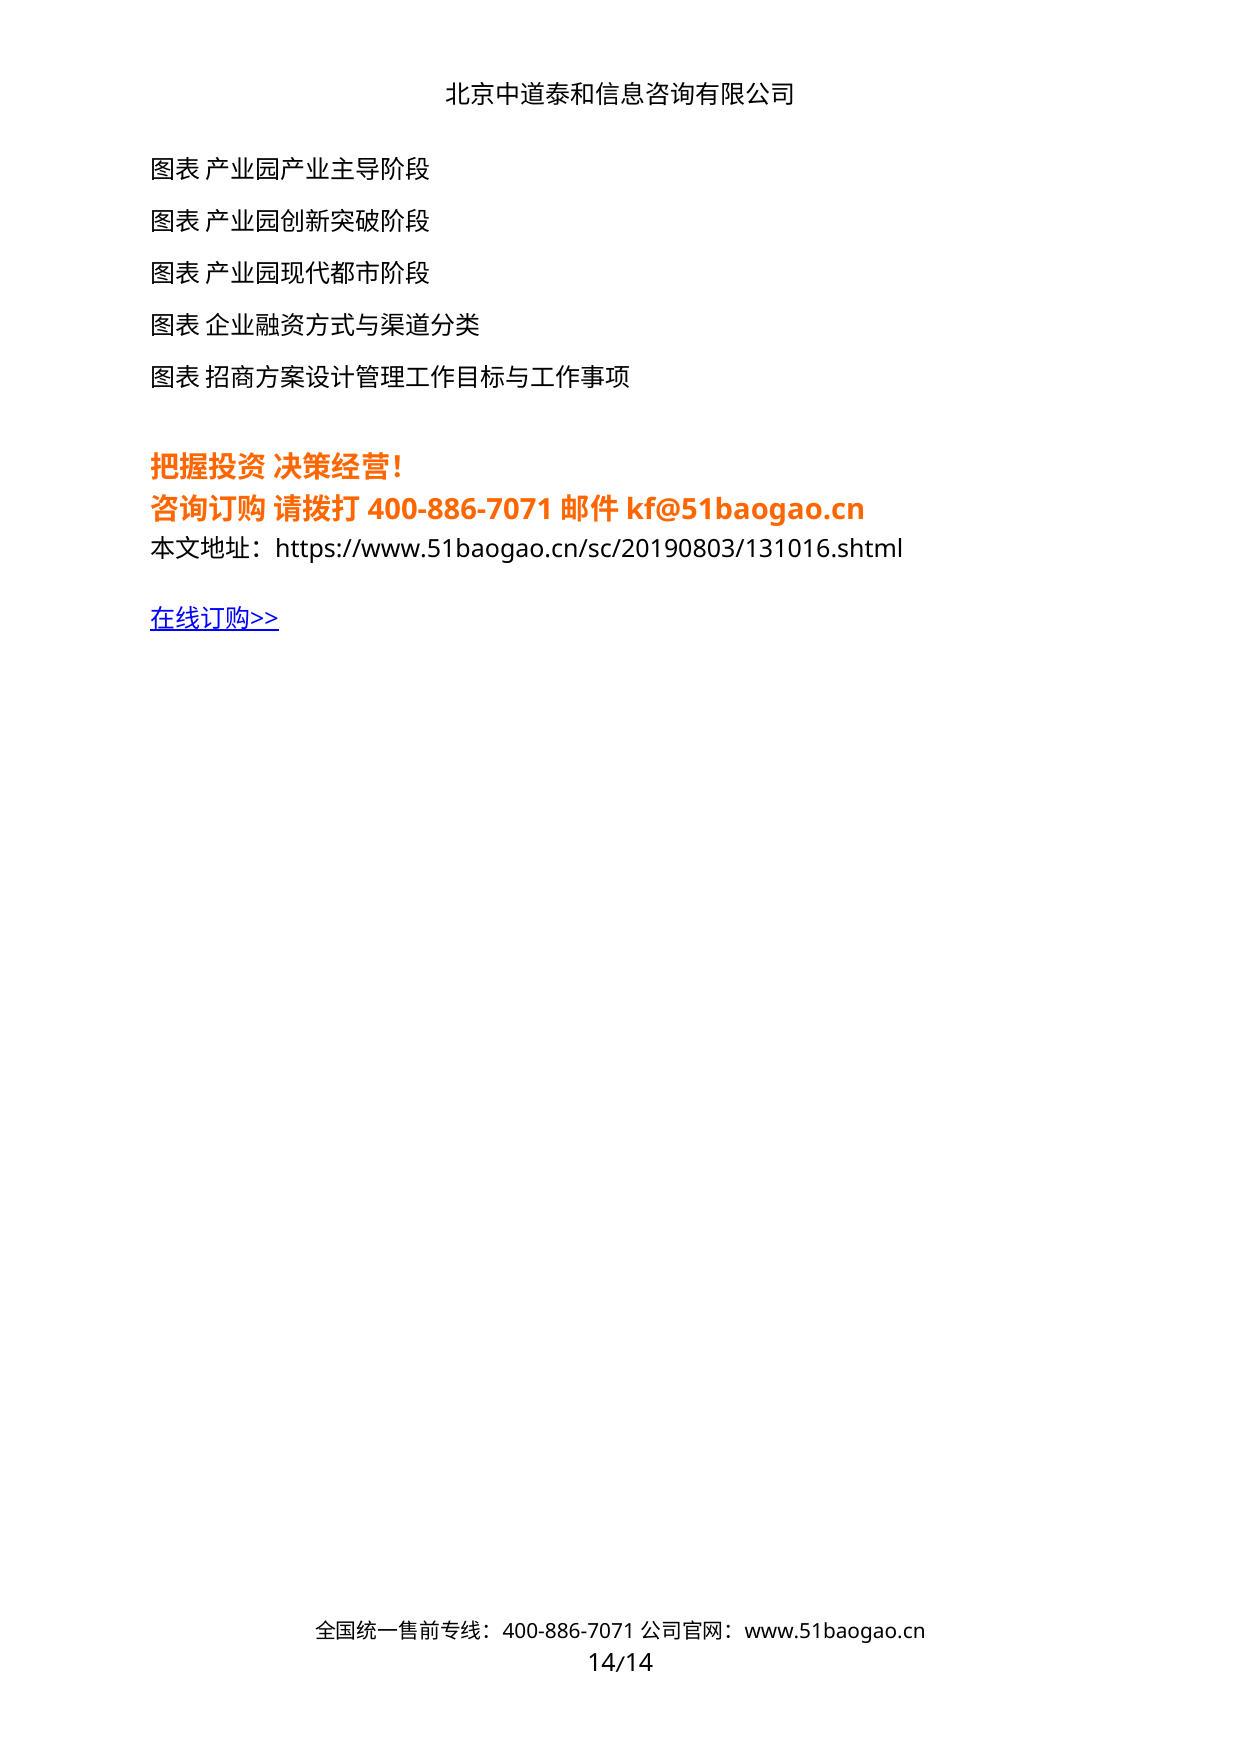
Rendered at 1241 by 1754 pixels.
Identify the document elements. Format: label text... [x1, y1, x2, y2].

text 在线订购>> [150, 564, 1090, 635]
text 图表 产业园产业主导阶段 [150, 150, 1090, 186]
text 图表 产业园现代都市阶段 [150, 254, 1090, 290]
text 把握投资 决策经营！咨询订购 请拨打 400-886-7071 邮件 kf@51baogao.cn本文地址：https://www.51baogao.cn/sc/20190803/131016.shtml [150, 409, 1090, 564]
text 图表 招商方案设计管理工作目标与工作事项 [150, 357, 1090, 394]
text 图表 产业园创新突破阶段 [150, 202, 1090, 238]
text 图表 企业融资方式与渠道分类 [150, 306, 1090, 342]
